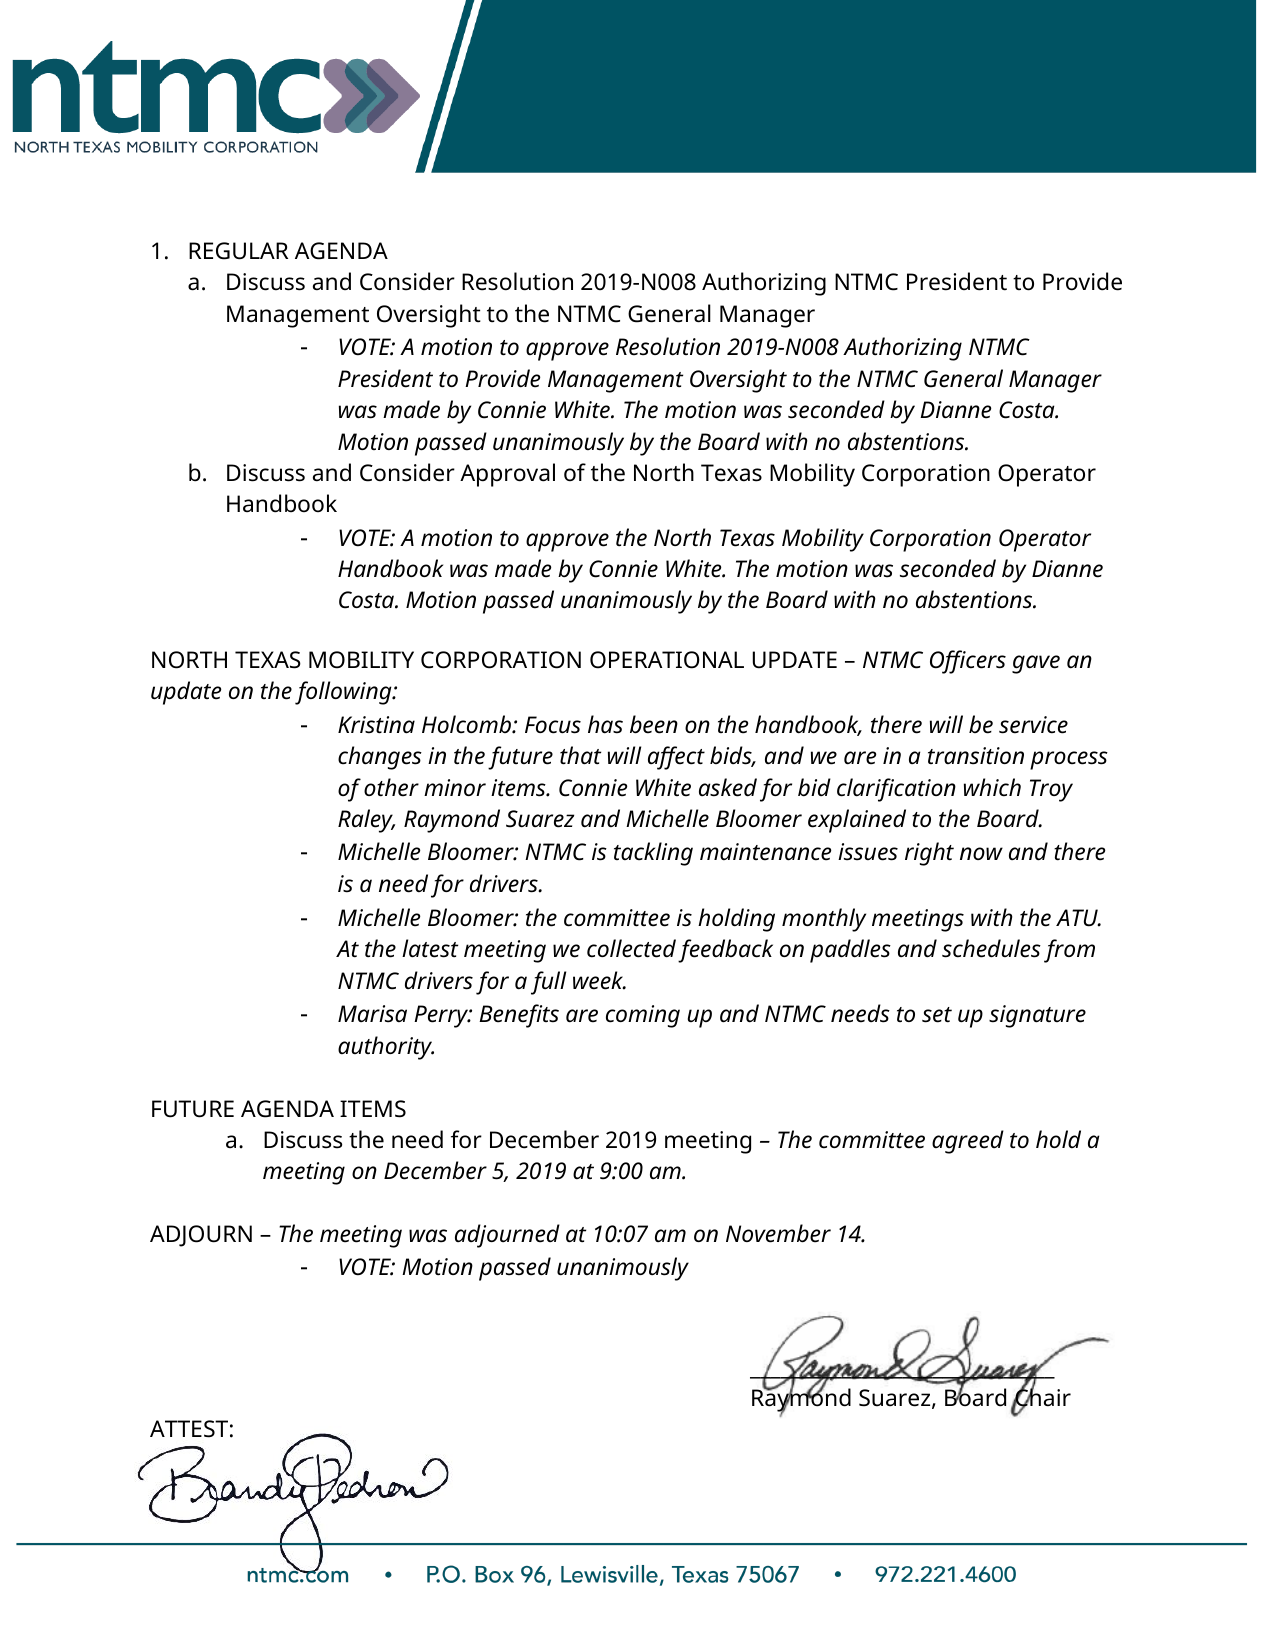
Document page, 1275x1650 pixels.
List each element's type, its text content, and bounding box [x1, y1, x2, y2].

list Kristina Holcomb: Focus has been on the handbook, there will be service changes in the future that will affect bids, and we are in a transition process of other minor items. Connie White asked for bid clarification which Troy Raley, Raymond Suarez and Michelle Bloomer explained to the Board. [300, 706, 1125, 834]
list REGULAR AGENDA [150, 235, 1125, 266]
list VOTE: A motion to approve Resolution 2019-N008 Authorizing NTMC President to Provide Management Oversight to the NTMC General Manager was made by Connie White. The motion was seconded by Dianne Costa. Motion passed unanimously by the Board with no abstentions. [300, 329, 1125, 457]
list Marisa Perry: Benefits are coming up and NTMC needs to set up signature authority. [300, 996, 1125, 1061]
list Discuss the need for December 2019 meeting – The committee agreed to hold a meeting on December 5, 2019 at 9:00 am. [225, 1124, 1125, 1186]
list VOTE: A motion to approve the North Texas Mobility Corporation Operator Handbook was made by Connie White. The motion was seconded by Dianne Costa. Motion passed unanimously by the Board with no abstentions. [300, 519, 1125, 616]
picture [120, 1426, 460, 1577]
text FUTURE AGENDA ITEMS [150, 1092, 1125, 1124]
text Raymond Suarez, Board Chair [750, 1382, 1125, 1413]
text ADJOURN – The meeting was adjourned at 10:07 am on November 14. [150, 1217, 1125, 1249]
list Michelle Bloomer: the committee is holding monthly meetings with the ATU. At the latest meeting we collected feedback on paddles and schedules from NTMC drivers for a full week. [300, 899, 1125, 996]
list Discuss and Consider Approval of the North Texas Mobility Corporation Operator Handbook [187, 457, 1125, 519]
text ______________________________ [750, 1351, 1125, 1382]
text NORTH TEXAS MOBILITY CORPORATION OPERATIONAL UPDATE – NTMC Officers gave an update on the following: [150, 644, 1125, 706]
list Discuss and Consider Resolution 2019-N008 Authorizing NTMC President to Provide Management Oversight to the NTMC General Manager [187, 266, 1125, 329]
list Michelle Bloomer: NTMC is tackling maintenance issues right now and there is a need for drivers. [300, 834, 1125, 899]
picture [748, 1311, 1124, 1413]
text ATTEST: [150, 1413, 1125, 1445]
list VOTE: Motion passed unanimously [300, 1249, 1125, 1283]
picture [6, 0, 1257, 173]
